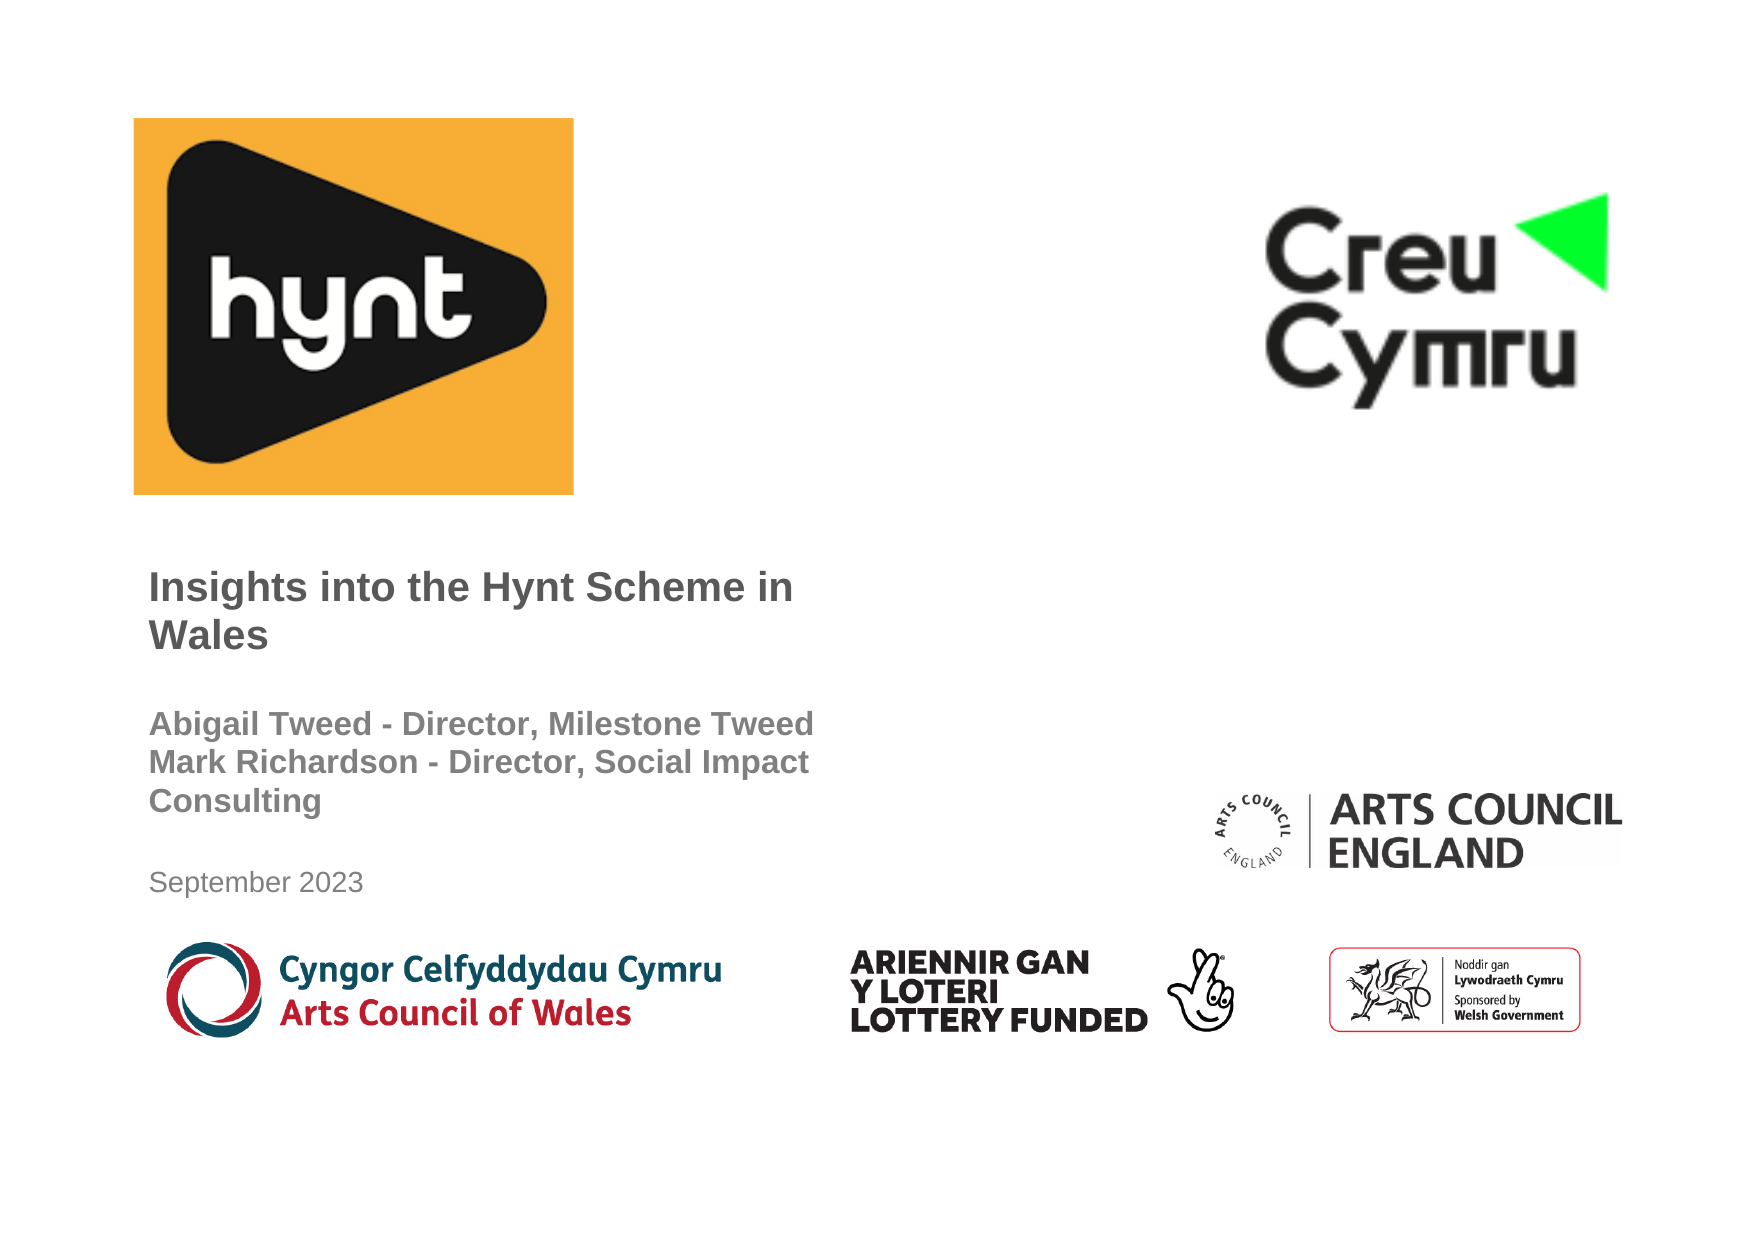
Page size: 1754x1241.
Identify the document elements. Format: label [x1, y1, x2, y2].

picture [133, 118, 574, 495]
picture [1215, 793, 1623, 868]
picture [1256, 118, 1621, 483]
picture [146, 928, 1601, 1051]
